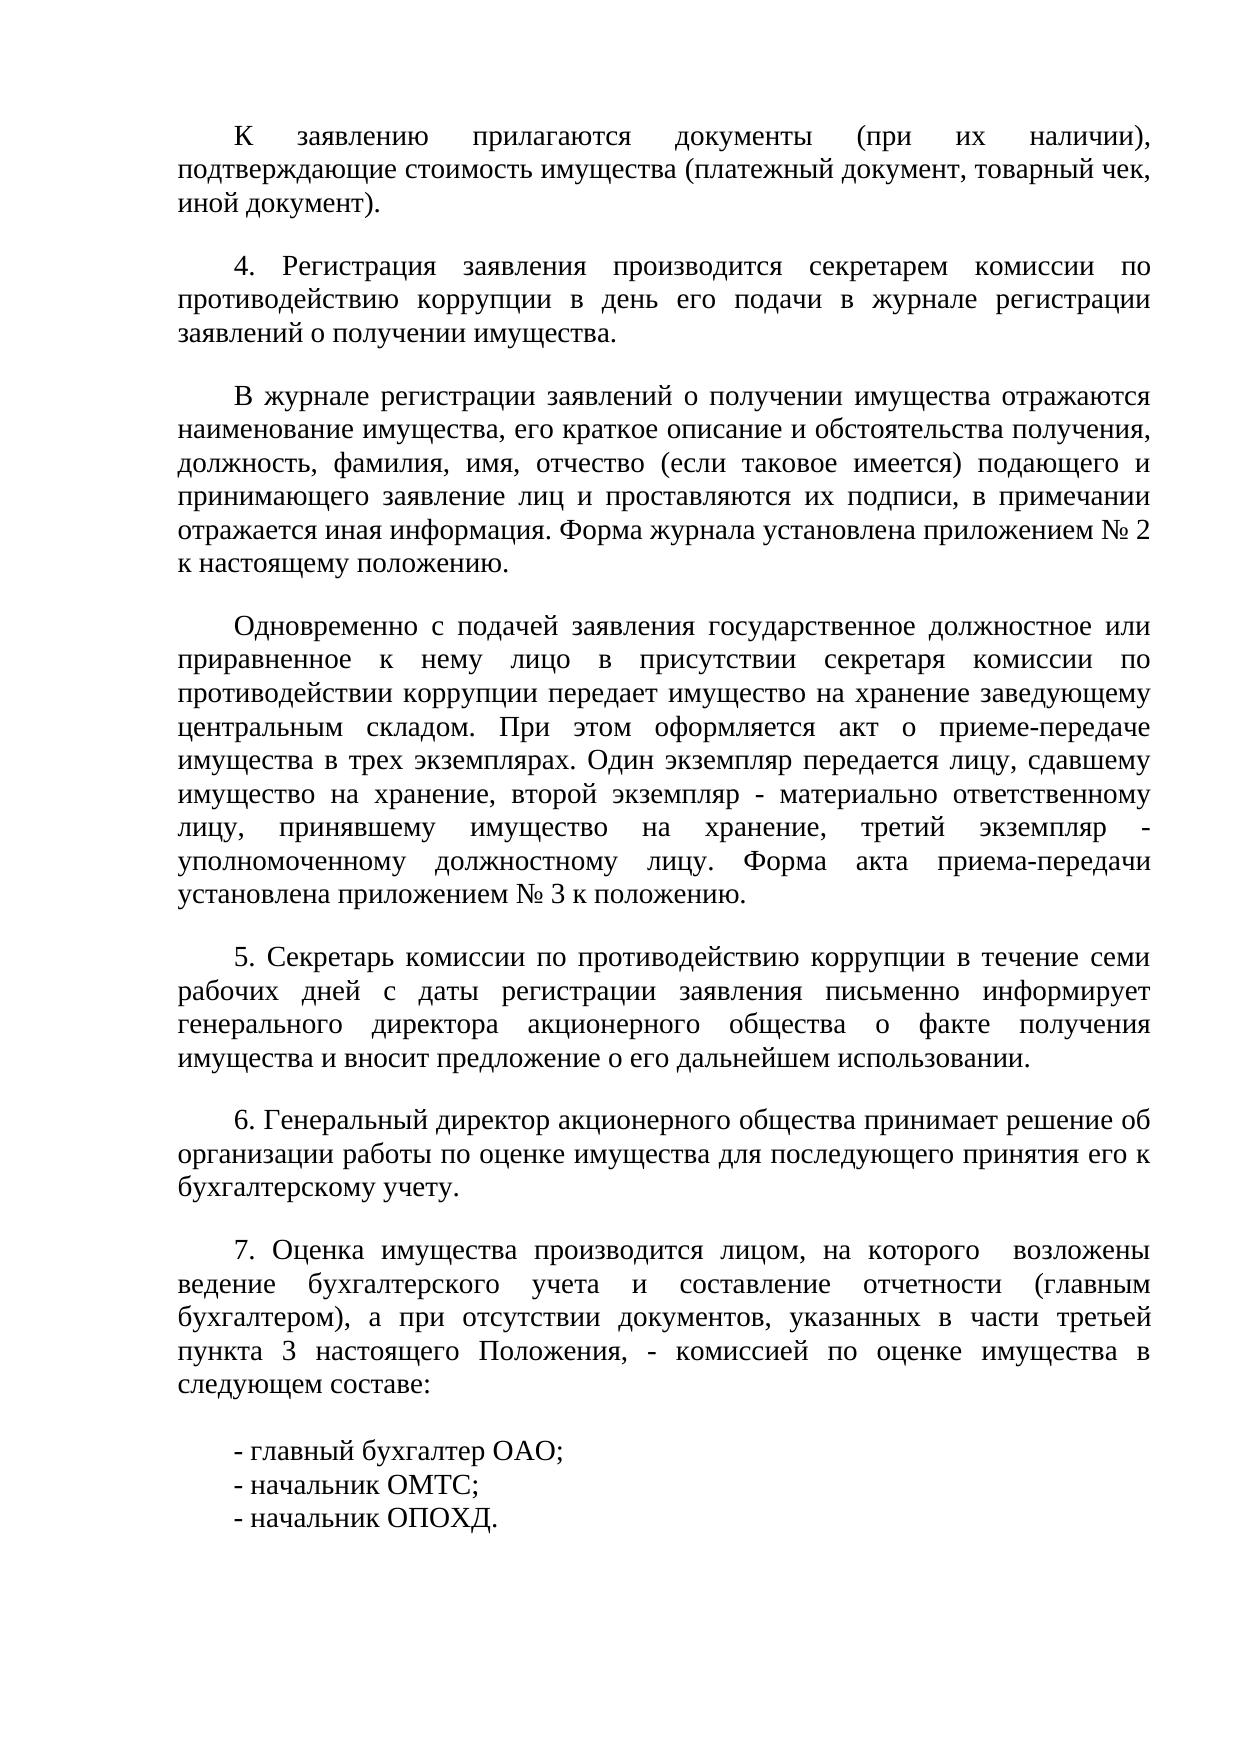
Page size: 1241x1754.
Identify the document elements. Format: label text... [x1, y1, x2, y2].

text - главный бухгалтер ОАО; [177, 1433, 1152, 1467]
text - начальник ОПОХД. [177, 1501, 1152, 1534]
text 7. Оценка имущества производится лицом, на которого возложены ведение бухгалтерского учета и составление отчетности (главным бухгалтером), а при отсутствии документов, указанных в части третьей пункта 3 настоящего Положения, - комиссией по оценке имущества в следующем составе: [177, 1232, 1152, 1400]
text 5. Секретарь комиссии по противодействию коррупции в течение семи рабочих дней с даты регистрации заявления письменно информирует генерального директора акционерного общества о факте получения имущества и вносит предложение о его дальнейшем использовании. [177, 939, 1152, 1073]
text Одновременно с подачей заявления государственное должностное или приравненное к нему лицо в присутствии секретаря комиссии по противодействии коррупции передает имущество на хранение заведующему центральным складом. При этом оформляется акт о приеме-передаче имущества в трех экземплярах. Один экземпляр передается лицу, сдавшему имущество на хранение, второй экземпляр - материально ответственному лицу, принявшему имущество на хранение, третий экземпляр - уполномоченному должностному лицу. Форма акта приема-передачи установлена приложением № 3 к положению. [177, 608, 1152, 910]
text 6. Генеральный директор акционерного общества принимает решение об организации работы по оценке имущества для последующего принятия его к бухгалтерскому учету. [177, 1102, 1152, 1203]
text 4. Регистрация заявления производится секретарем комиссии по противодействию коррупции в день его подачи в журнале регистрации заявлений о получении имущества. [177, 248, 1152, 348]
text - начальник ОМТС; [177, 1467, 1152, 1501]
text К заявлению прилагаются документы (при их наличии), подтверждающие стоимость имущества (платежный документ, товарный чек, иной документ). [177, 118, 1152, 219]
text В журнале регистрации заявлений о получении имущества отражаются наименование имущества, его краткое описание и обстоятельства получения, должность, фамилия, имя, отчество (если таковое имеется) подающего и принимающего заявление лиц и проставляются их подписи, в примечании отражается иная информация. Форма журнала установлена приложением № 2 к настоящему положению. [177, 378, 1152, 579]
